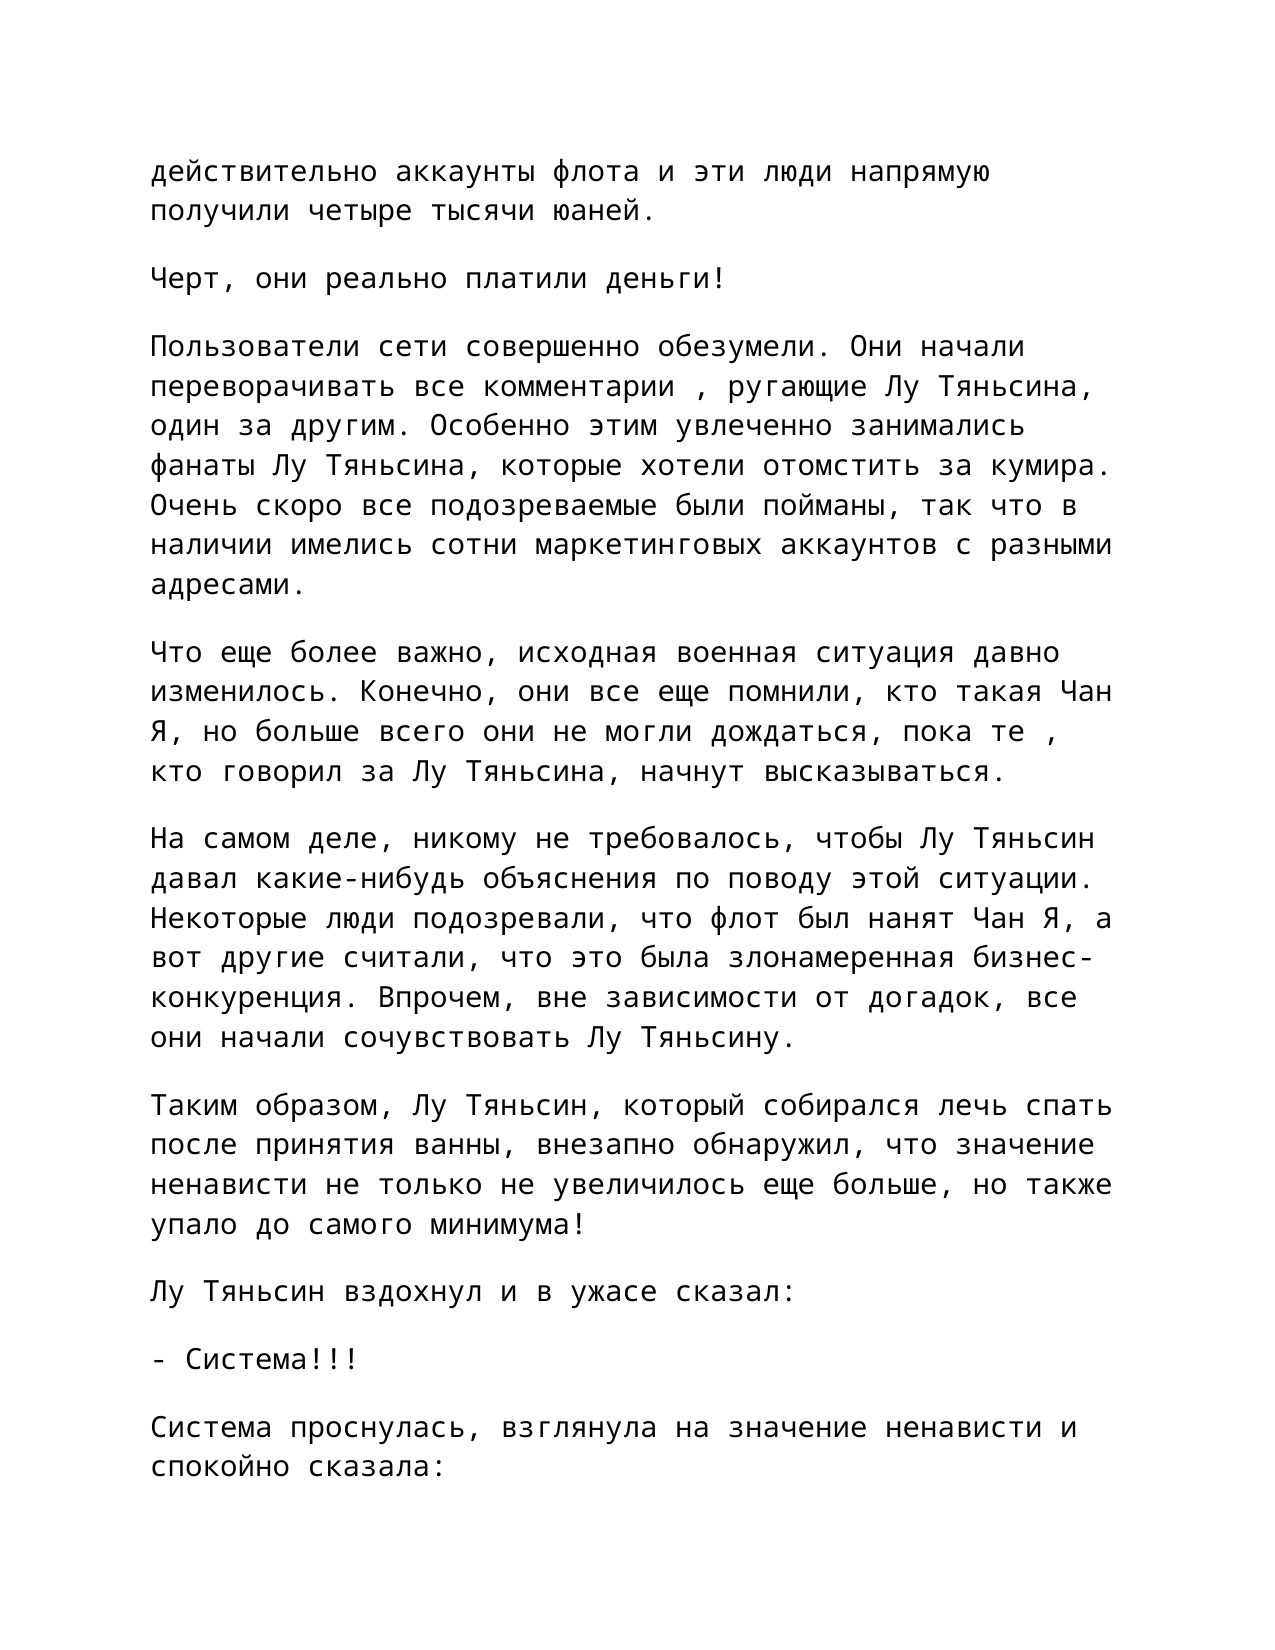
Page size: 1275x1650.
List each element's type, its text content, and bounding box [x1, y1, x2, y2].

text Лу Тяньсин вздохнул и в ужасе сказал: [150, 1271, 1125, 1310]
text - Система!!! [150, 1338, 1125, 1378]
text Система проснулась, взглянула на значение ненависти и спокойно сказала: [150, 1406, 1125, 1485]
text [150, 150, 1125, 229]
text На самом деле, никому не требовалось, чтобы Лу Тяньсин давал какие-нибудь объяснения по поводу этой ситуации. Некоторые люди подозревали, что флот был нанят Чан Я, а вот другие считали, что это была злонамеренная бизнес-конкуренция. Впрочем, вне зависимости от догадок, все они начали сочувствовать Лу Тяньсину. [150, 818, 1125, 1056]
text Пользователи сети совершенно обезумели. Они начали переворачивать все комментарии , ругающие Лу Тяньсина, один за другим. Особенно этим увлеченно занимались фанаты Лу Тяньсина, которые хотели отомстить за кумира. Очень скоро все подозреваемые были пойманы, так что в наличии имелись сотни маркетинговых аккаунтов с разными адресами. [150, 325, 1125, 603]
text Что еще более важно, исходная военная ситуация давно изменилось. Конечно, они все еще помнили, кто такая Чан Я, но больше всего они не могли дождаться, пока те , кто говорил за Лу Тяньсина, начнут высказываться. [150, 631, 1125, 790]
text Черт, они реально платили деньги! [150, 257, 1125, 297]
text Таким образом, Лу Тяньсин, который собирался лечь спать после принятия ванны, внезапно обнаружил, что значение ненависти не только не увеличилось еще больше, но также упало до самого минимума! [150, 1084, 1125, 1243]
